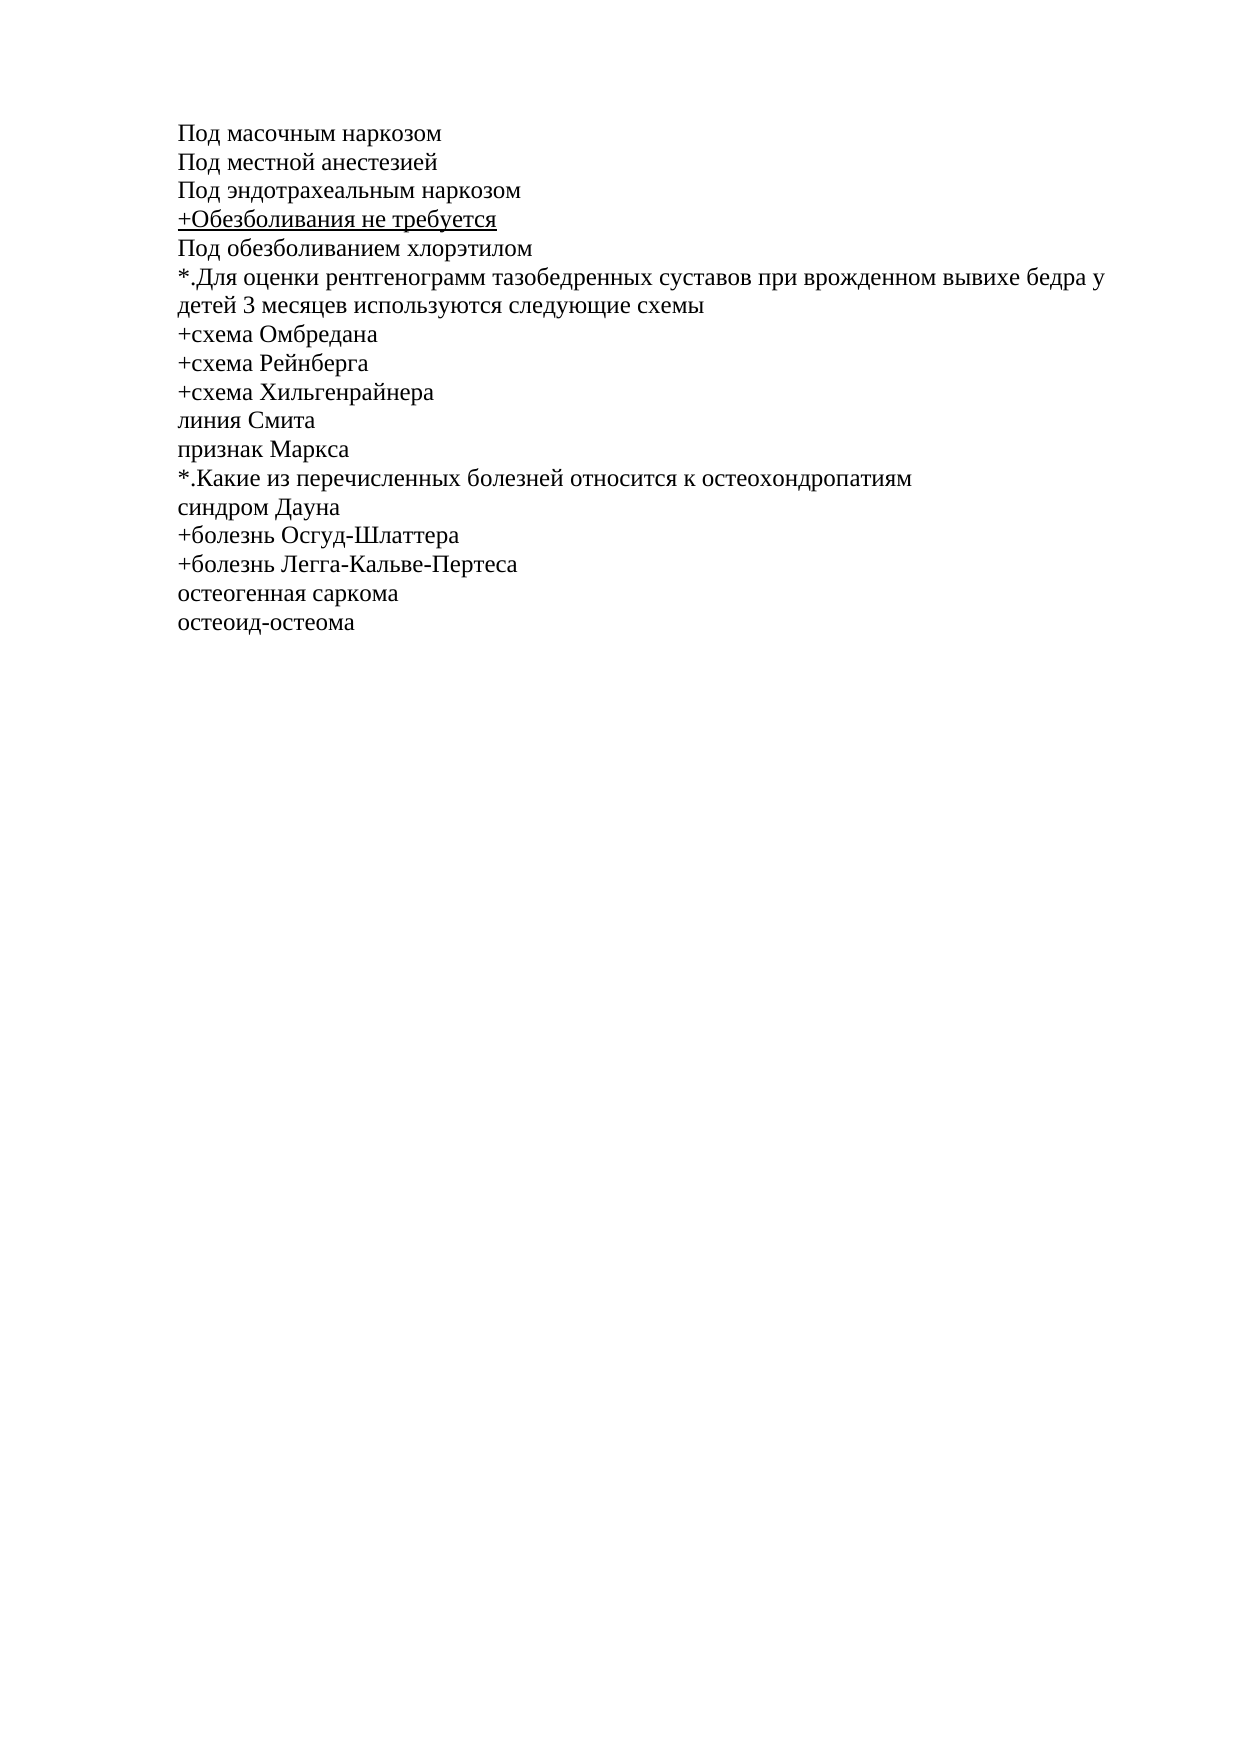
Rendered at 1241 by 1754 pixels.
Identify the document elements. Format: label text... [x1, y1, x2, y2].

text признак Маркса [177, 434, 1152, 463]
text остеоид-остеома [177, 607, 1152, 636]
text +схема Рейнберга [177, 348, 1152, 377]
text синдром Дауна [177, 492, 1152, 521]
text +схема Омбредана [177, 319, 1152, 348]
text *.Какие из перечисленных болезней относится к остеохондропатиям [177, 463, 1152, 492]
text линия Смита [177, 406, 1152, 434]
text остеогенная саркома [177, 578, 1152, 607]
text +болезнь Осгуд-Шлаттера [177, 521, 1152, 549]
text Под обезболиванием хлорэтилом [177, 233, 1152, 262]
text Под местной анестезией [177, 147, 1152, 176]
text +схема Хильгенрайнера [177, 377, 1152, 406]
text *.Для оценки рентгенограмм тазобедренных суставов при врожденном вывихе бедра у детей 3 месяцев используются следующие схемы [177, 262, 1152, 319]
text +болезнь Легга-Кальве-Пертеса [177, 549, 1152, 578]
text Под масочным наркозом [177, 118, 1152, 147]
text +Обезболивания не требуется [177, 204, 1152, 233]
text Под эндотрахеальным наркозом [177, 176, 1152, 204]
